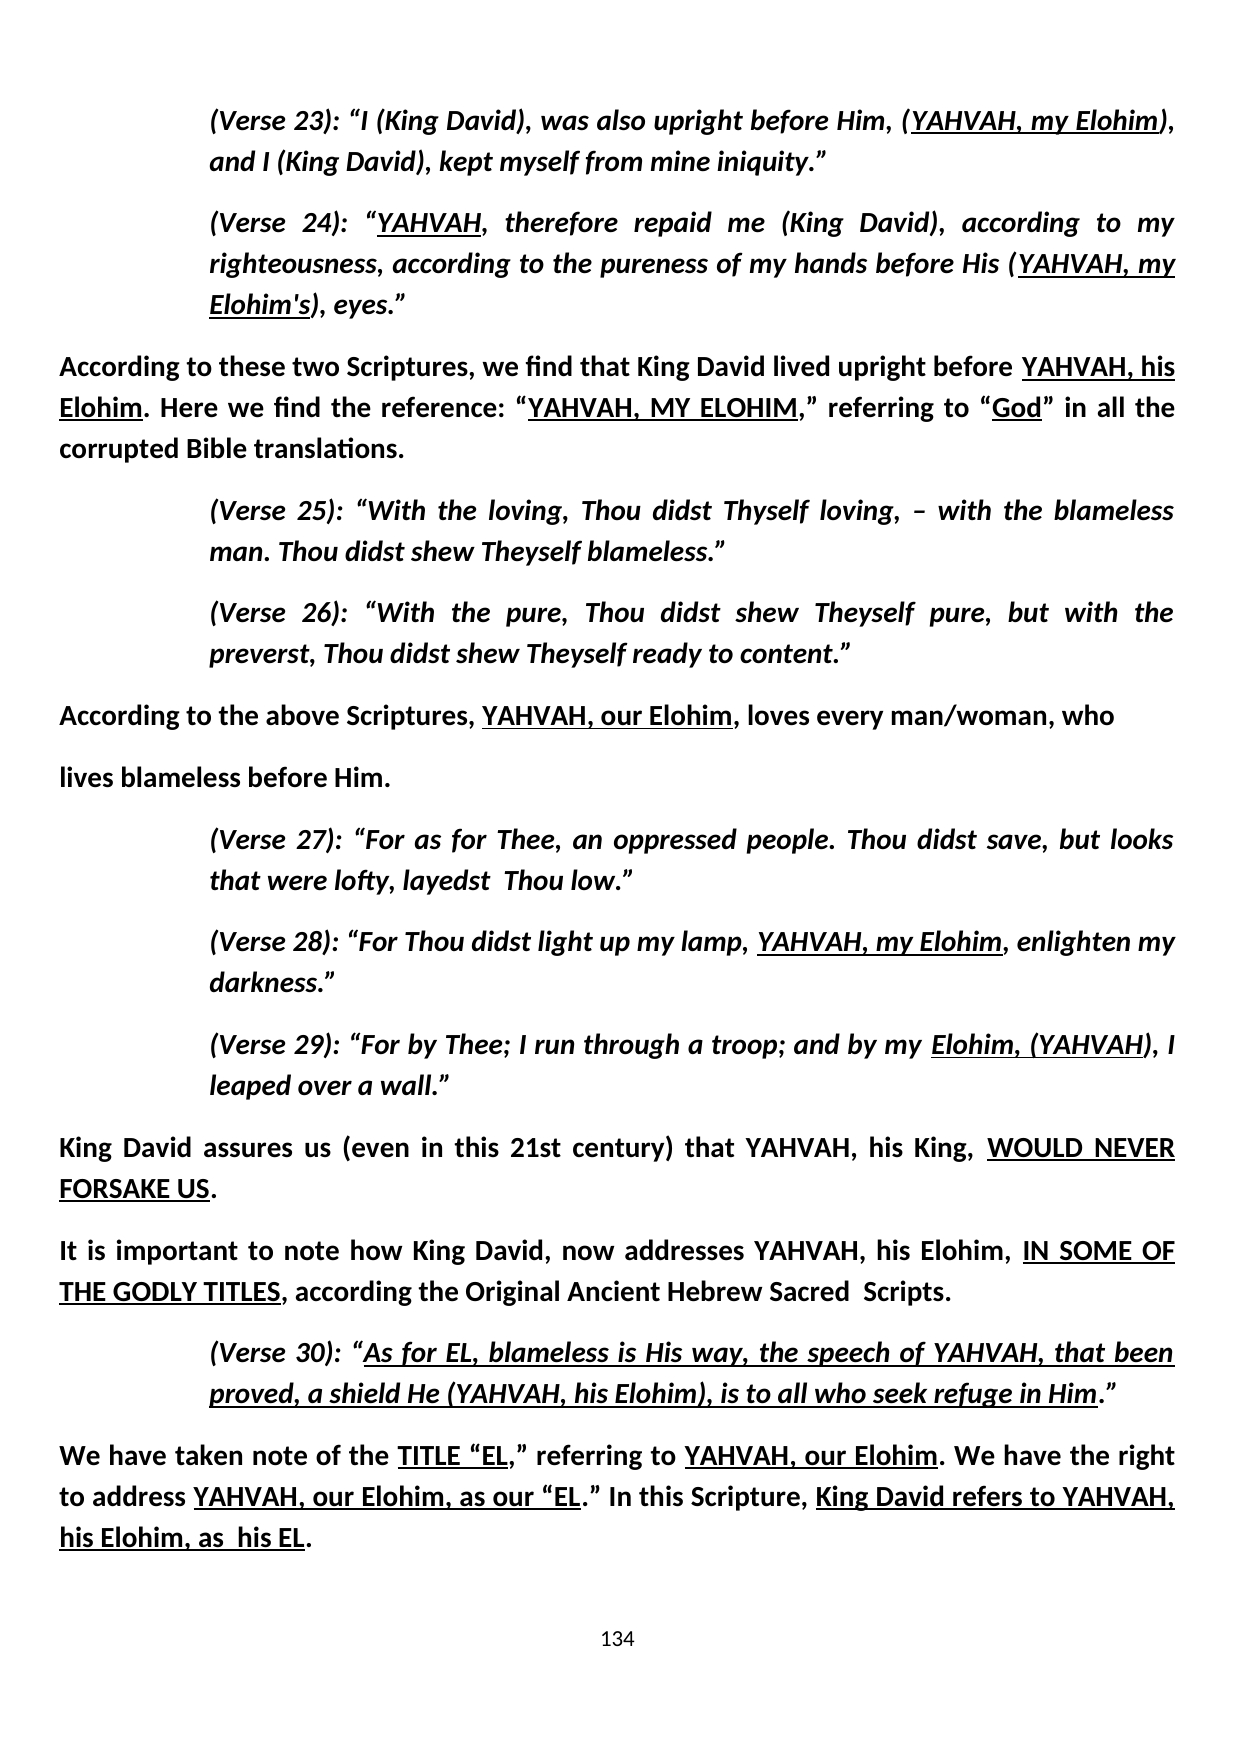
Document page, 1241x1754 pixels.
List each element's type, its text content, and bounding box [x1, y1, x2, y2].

text (Verse 30): “As for EL, blameless is His way, the speech of YAHVAH, that been proved, a shield He (YAHVAH, his Elohim), is to all who seek refuge in Him.” [209, 1334, 1175, 1411]
text (Verse 29): “For by Thee; I run through a troop; and by my Elohim, (YAHVAH), I leaped over a wall.” [209, 1026, 1175, 1103]
text (Verse 24): “YAHVAH, therefore repaid me (King David), according to my righteousness, according to the pureness of my hands before His (YAHVAH, my Elohim's), eyes.” [209, 204, 1175, 322]
text (Verse 27): “For as for Thee, an oppressed people. Thou didst save, but looks that were lofty, layedst Thou low.” [209, 821, 1175, 897]
text According to the above Scriptures, YAHVAH, our Elohim, loves every man/woman, who [59, 697, 1175, 733]
text (Verse 25): “With the loving, Thou didst Thyself loving, – with the blameless man. Thou didst shew Theyself blameless.” [209, 492, 1175, 568]
text According to these two Scriptures, we find that King David lived upright before YAHVAH, his Elohim. Here we find the reference: “YAHVAH, MY ELOHIM,” referring to “God” in all the corrupted Bible translations. [59, 348, 1175, 466]
text lives blameless before Him. [59, 759, 1175, 795]
text King David assures us (even in this 21st century) that YAHVAH, his King, WOULD NEVER FORSAKE US. [59, 1129, 1175, 1206]
text We have taken note of the TITLE “EL,” referring to YAHVAH, our Elohim. We have the right to address YAHVAH, our Elohim, as our “EL.” In this Scripture, King David refers to YAHVAH, his Elohim, as his EL. [59, 1437, 1175, 1554]
text It is important to note how King David, now addresses YAHVAH, his Elohim, IN SOME OF THE GODLY TITLES, according the Original Ancient Hebrew Sacred Scripts. [59, 1232, 1175, 1308]
text (Verse 26): “With the pure, Thou didst shew Theyself pure, but with the preverst, Thou didst shew Theyself ready to content.” [209, 594, 1175, 671]
text (Verse 28): “For Thou didst light up my lamp, YAHVAH, my Elohim, enlighten my darkness.” [209, 923, 1175, 1000]
text (Verse 23): “I (King David), was also upright before Him, (YAHVAH, my Elohim), and I (King David), kept myself from mine iniquity.” [209, 102, 1175, 178]
